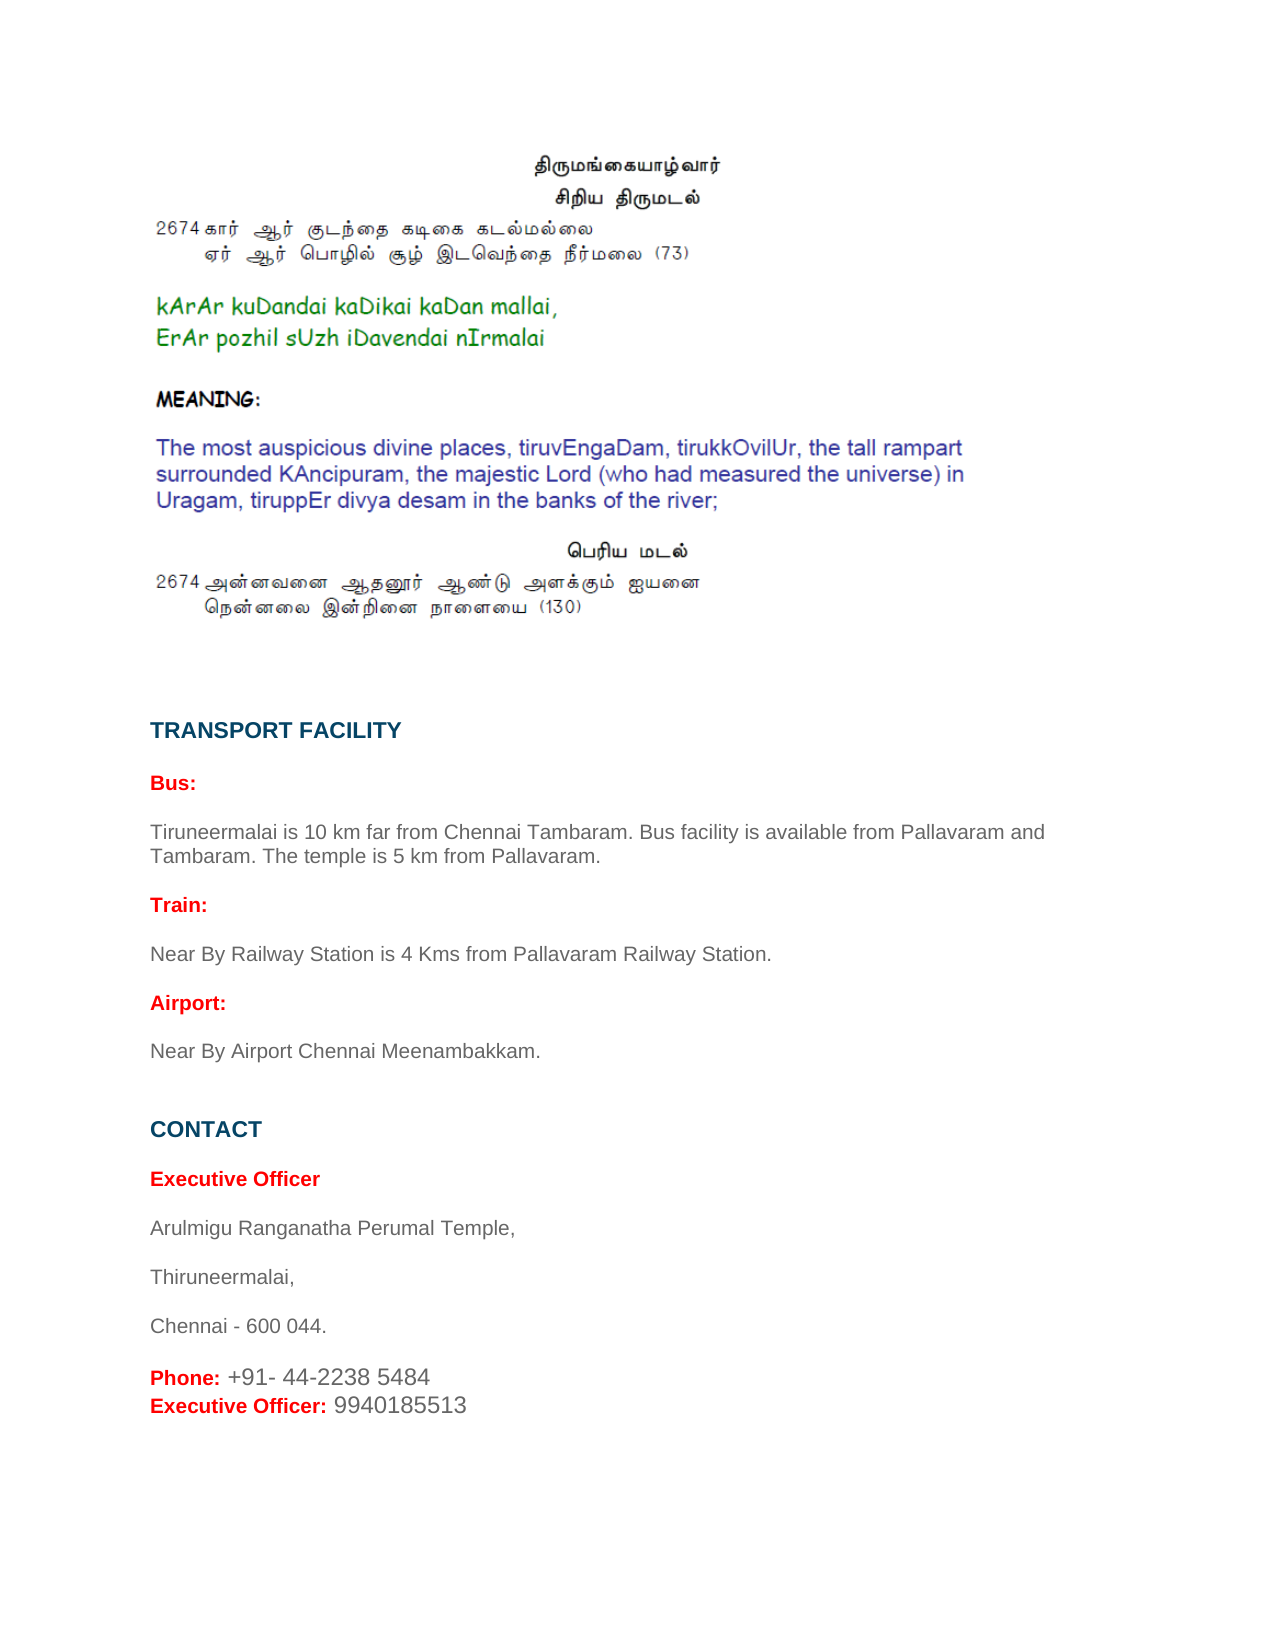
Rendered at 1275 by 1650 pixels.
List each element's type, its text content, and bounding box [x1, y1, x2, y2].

text Arulmigu Ranganatha Perumal Temple, [150, 1216, 1125, 1240]
text CONTACT [150, 1116, 1125, 1142]
text Tiruneermalai is 10 km far from Chennai Tambaram. Bus facility is available from Pallavaram and Tambaram. The temple is 5 km from Pallavaram. [150, 819, 1125, 867]
text Thiruneermalai, [150, 1265, 1125, 1289]
text Chennai - 600 044. [150, 1314, 1125, 1338]
text Near By Railway Station is 4 Kms from Pallavaram Railway Station. [150, 941, 1125, 965]
text Executive Officer [150, 1167, 1125, 1191]
text Executive Officer: 9940185513 [150, 1391, 1125, 1418]
text Train: [150, 892, 1125, 916]
subtitle TRANSPORT Facility [150, 717, 1125, 743]
text Phone: +91- 44-2238 5484 [150, 1363, 1125, 1391]
text Airport: [150, 990, 1125, 1014]
text Near By Airport Chennai Meenambakkam. [150, 1039, 1125, 1063]
text Bus: [150, 771, 1125, 794]
